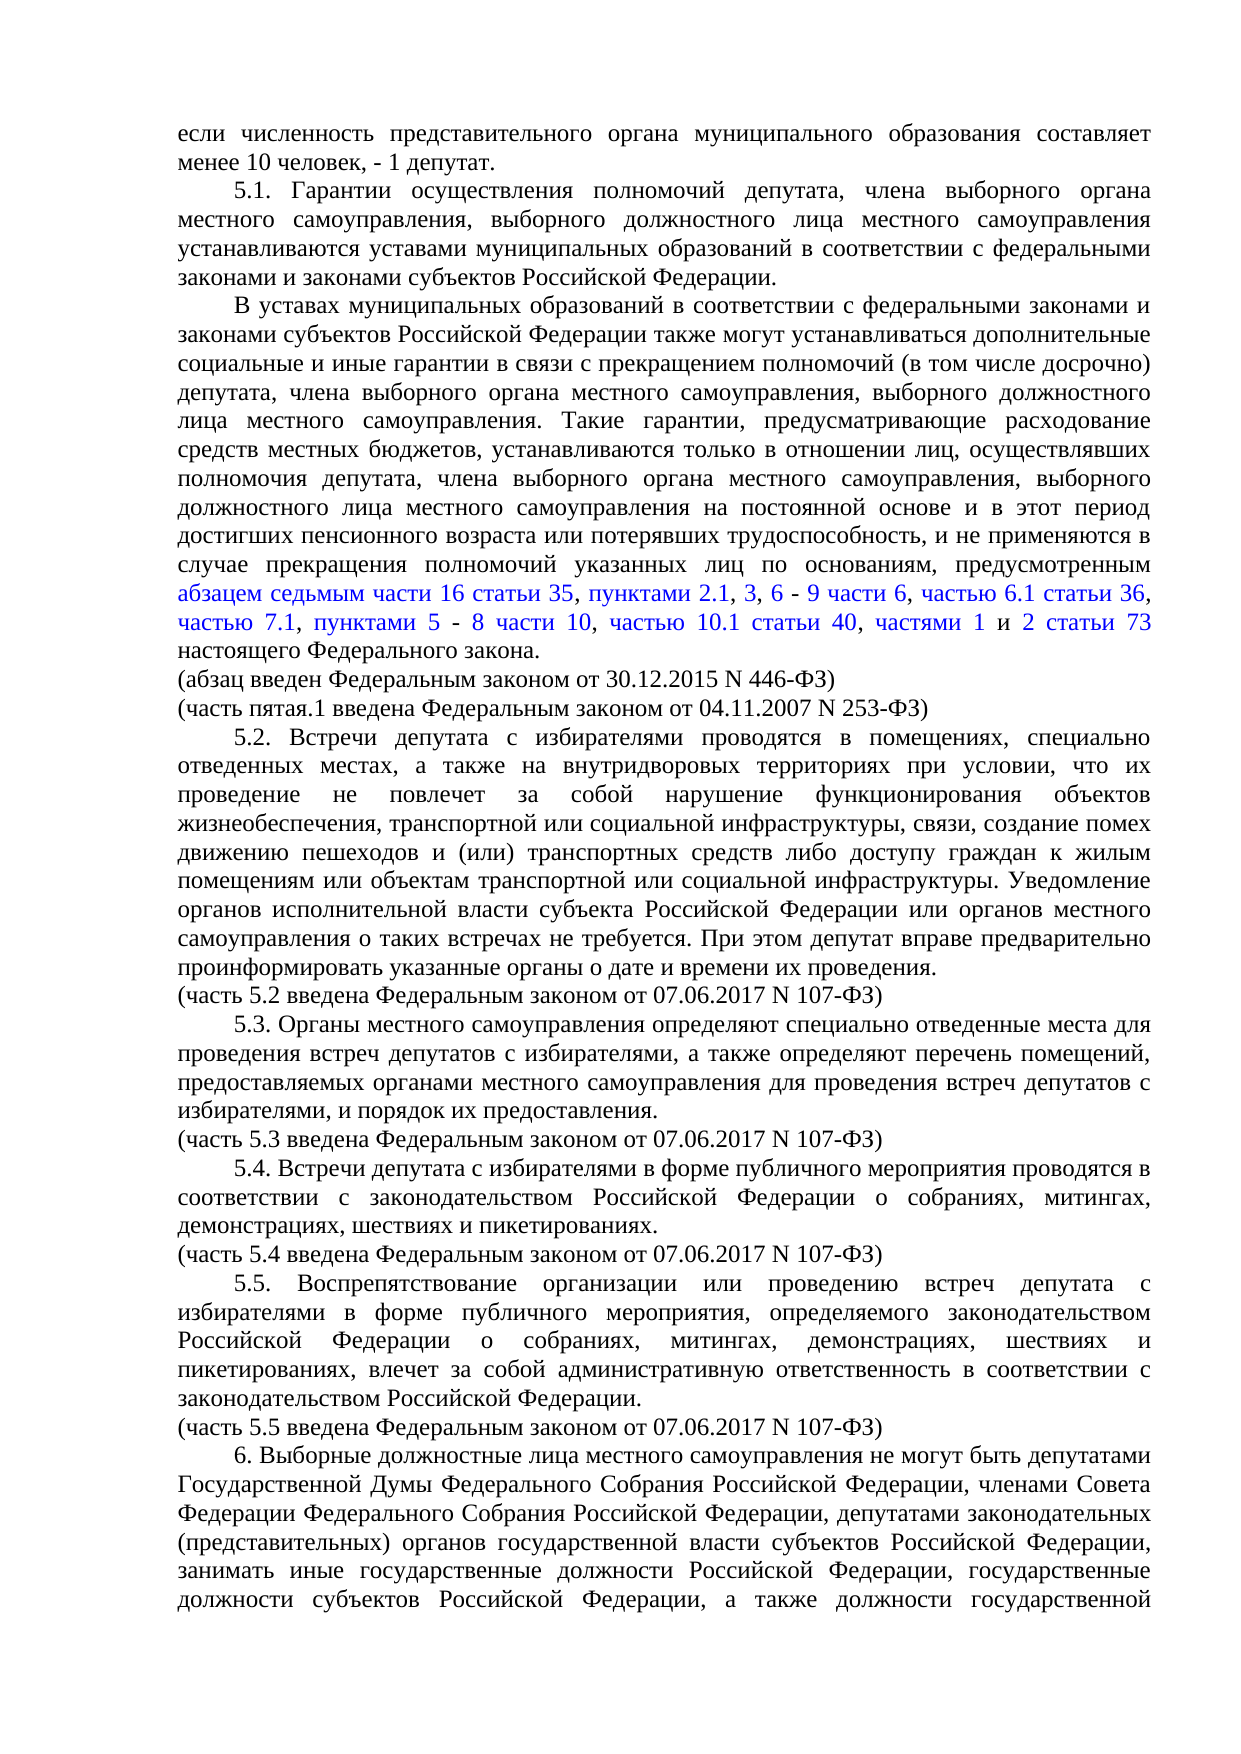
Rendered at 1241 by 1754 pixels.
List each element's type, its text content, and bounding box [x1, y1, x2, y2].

text (часть 5.3 введена Федеральным законом от 07.06.2017 N 107-ФЗ) [177, 1124, 1152, 1153]
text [177, 118, 1152, 176]
text 5.1. Гарантии осуществления полномочий депутата, члена выборного органа местного самоуправления, выборного должностного лица местного самоуправления устанавливаются уставами муниципальных образований в соответствии с федеральными законами и законами субъектов Российской Федерации. [177, 176, 1152, 291]
text (часть 5.2 введена Федеральным законом от 07.06.2017 N 107-ФЗ) [177, 981, 1152, 1009]
text В уставах муниципальных образований в соответствии с федеральными законами и законами субъектов Российской Федерации также могут устанавливаться дополнительные социальные и иные гарантии в связи с прекращением полномочий (в том числе досрочно) депутата, члена выборного органа местного самоуправления, выборного должностного лица местного самоуправления. Такие гарантии, предусматривающие расходование средств местных бюджетов, устанавливаются только в отношении лиц, осуществлявших полномочия депутата, члена выборного органа местного самоуправления, выборного должностного лица местного самоуправления на постоянной основе и в этот период достигших пенсионного возраста или потерявших трудоспособность, и не применяются в случае прекращения полномочий указанных лиц по основаниям, предусмотренным абзацем седьмым части 16 статьи 35, пунктами 2.1, 3, 6 - 9 части 6, частью 6.1 статьи 36, частью 7.1, пунктами 5 - 8 части 10, частью 10.1 статьи 40, частями 1 и 2 статьи 73 настоящего Федерального закона. [177, 291, 1152, 664]
text 5.2. Встречи депутата с избирателями проводятся в помещениях, специально отведенных местах, а также на внутридворовых территориях при условии, что их проведение не повлечет за собой нарушение функционирования объектов жизнеобеспечения, транспортной или социальной инфраструктуры, связи, создание помех движению пешеходов и (или) транспортных средств либо доступу граждан к жилым помещениям или объектам транспортной или социальной инфраструктуры. Уведомление органов исполнительной власти субъекта Российской Федерации или органов местного самоуправления о таких встречах не требуется. При этом депутат вправе предварительно проинформировать указанные органы о дате и времени их проведения. [177, 722, 1152, 981]
text 5.5. Воспрепятствование организации или проведению встреч депутата с избирателями в форме публичного мероприятия, определяемого законодательством Российской Федерации о собраниях, митингах, демонстрациях, шествиях и пикетированиях, влечет за собой административную ответственность в соответствии с законодательством Российской Федерации. [177, 1268, 1152, 1412]
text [177, 1441, 1152, 1613]
text (часть 5.5 введена Федеральным законом от 07.06.2017 N 107-ФЗ) [177, 1412, 1152, 1441]
text (абзац введен Федеральным законом от 30.12.2015 N 446-ФЗ) [177, 664, 1152, 693]
text (часть пятая.1 введена Федеральным законом от 04.11.2007 N 253-ФЗ) [177, 693, 1152, 722]
text (часть 5.4 введена Федеральным законом от 07.06.2017 N 107-ФЗ) [177, 1239, 1152, 1268]
text 5.3. Органы местного самоуправления определяют специально отведенные места для проведения встреч депутатов с избирателями, а также определяют перечень помещений, предоставляемых органами местного самоуправления для проведения встреч депутатов с избирателями, и порядок их предоставления. [177, 1009, 1152, 1124]
text 5.4. Встречи депутата с избирателями в форме публичного мероприятия проводятся в соответствии с законодательством Российской Федерации о собраниях, митингах, демонстрациях, шествиях и пикетированиях. [177, 1153, 1152, 1239]
